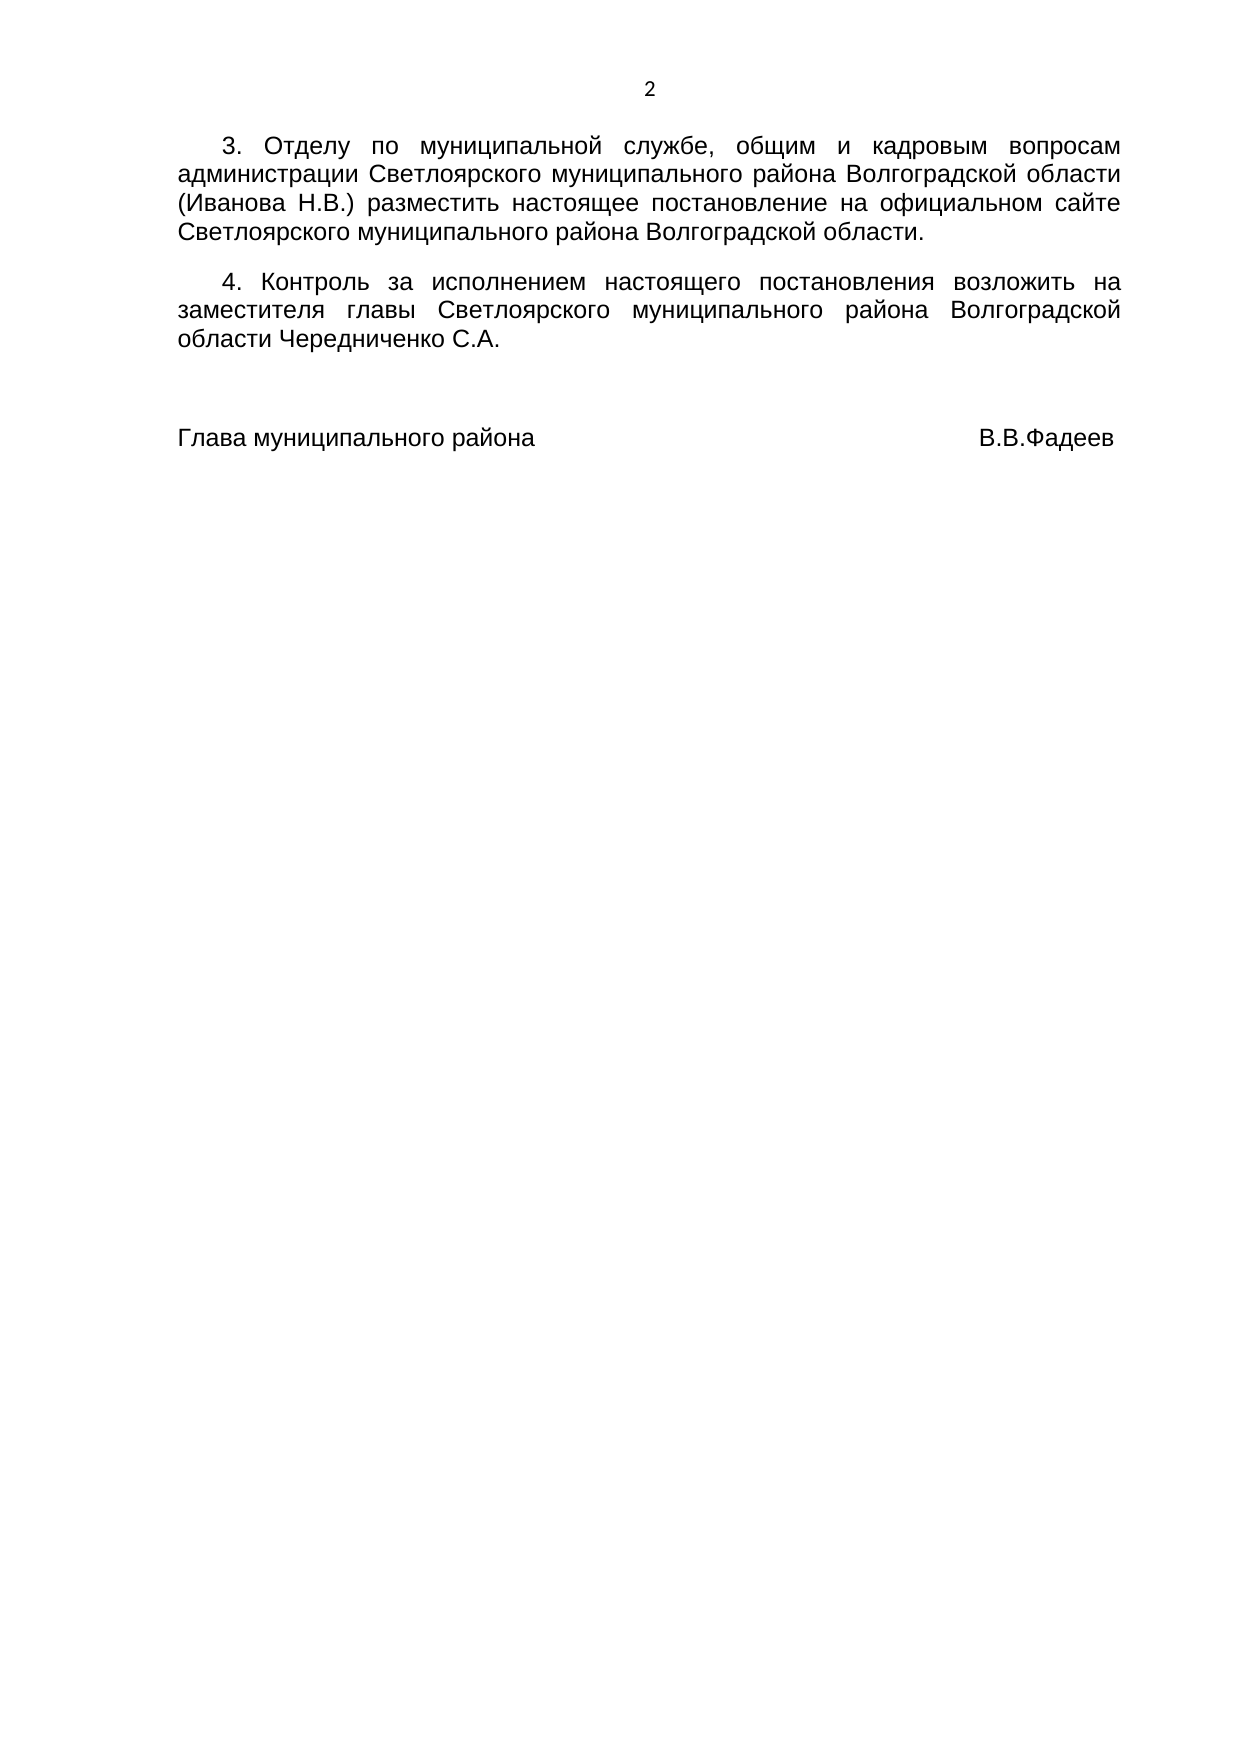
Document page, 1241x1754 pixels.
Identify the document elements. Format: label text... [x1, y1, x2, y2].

text 3. Отделу по муниципальной службе, общим и кадровым вопросам администрации Светлоярского муниципального района Волгоградской области (Иванова Н.В.) разместить настоящее постановление на официальном сайте Светлоярского муниципального района Волгоградской области. [177, 131, 1122, 246]
text 4. Контроль за исполнением настоящего постановления возложить на заместителя главы Светлоярского муниципального района Волгоградской области Чередниченко С.А. [177, 266, 1122, 353]
text Глава муниципального района В.В.Фадеев [177, 423, 1122, 452]
